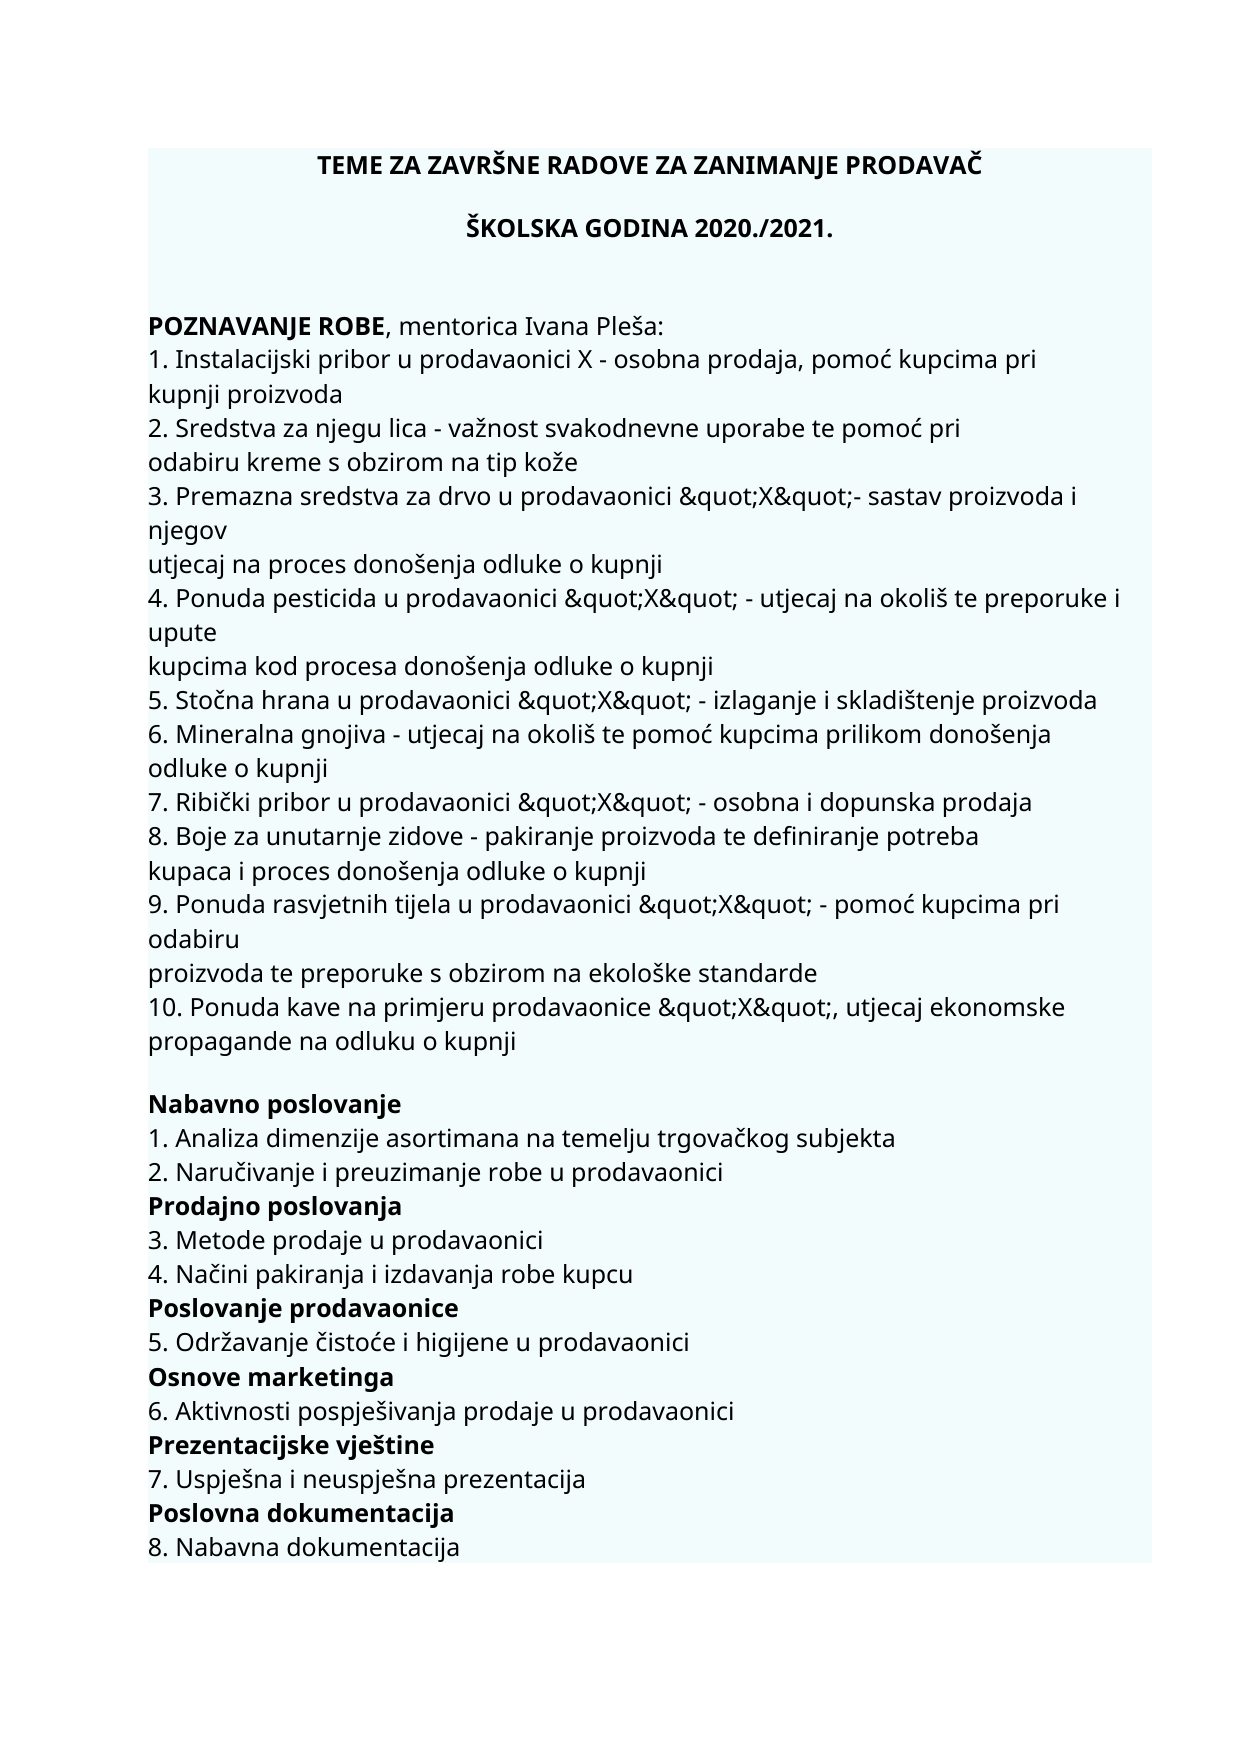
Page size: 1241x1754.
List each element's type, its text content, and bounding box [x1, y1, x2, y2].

text ŠKOLSKA GODINA 2020./2021. [148, 211, 1152, 245]
text Nabavno poslovanje 1. Analiza dimenzije asortimana na temelju trgovačkog subjekta 2. Naručivanje i preuzimanje robe u prodavaonici Prodajno poslovanja 3. Metode prodaje u prodavaonici 4. Načini pakiranja i izdavanja robe kupcu Poslovanje prodavaonice 5. Održavanje čistoće i higijene u prodavaonici Osnove marketinga 6. Aktivnosti pospješivanja prodaje u prodavaonici Prezentacijske vještine 7. Uspješna i neuspješna prezentacija Poslovna dokumentacija 8. Nabavna dokumentacija [148, 1087, 1152, 1563]
text TEME ZA ZAVRŠNE RADOVE ZA ZANIMANJE PRODAVAČ [148, 148, 1152, 182]
text POZNAVANJE ROBE, mentorica Ivana Pleša: 1. Instalacijski pribor u prodavaonici X - osobna prodaja, pomoć kupcima pri kupnji proizvoda 2. Sredstva za njegu lica - važnost svakodnevne uporabe te pomoć pri odabiru kreme s obzirom na tip kože 3. Premazna sredstva za drvo u prodavaonici &quot;X&quot;- sastav proizvoda i njegov utjecaj na proces donošenja odluke o kupnji 4. Ponuda pesticida u prodavaonici &quot;X&quot; - utjecaj na okoliš te preporuke i upute kupcima kod procesa donošenja odluke o kupnji 5. Stočna hrana u prodavaonici &quot;X&quot; - izlaganje i skladištenje proizvoda 6. Mineralna gnojiva - utjecaj na okoliš te pomoć kupcima prilikom donošenja odluke o kupnji 7. Ribički pribor u prodavaonici &quot;X&quot; - osobna i dopunska prodaja 8. Boje za unutarnje zidove - pakiranje proizvoda te definiranje potreba kupaca i proces donošenja odluke o kupnji 9. Ponuda rasvjetnih tijela u prodavaonici &quot;X&quot; - pomoć kupcima pri odabiru proizvoda te preporuke s obzirom na ekološke standarde 10. Ponuda kave na primjeru prodavaonice &quot;X&quot;, utjecaj ekonomske propagande na odluku o kupnji [148, 274, 1152, 1057]
